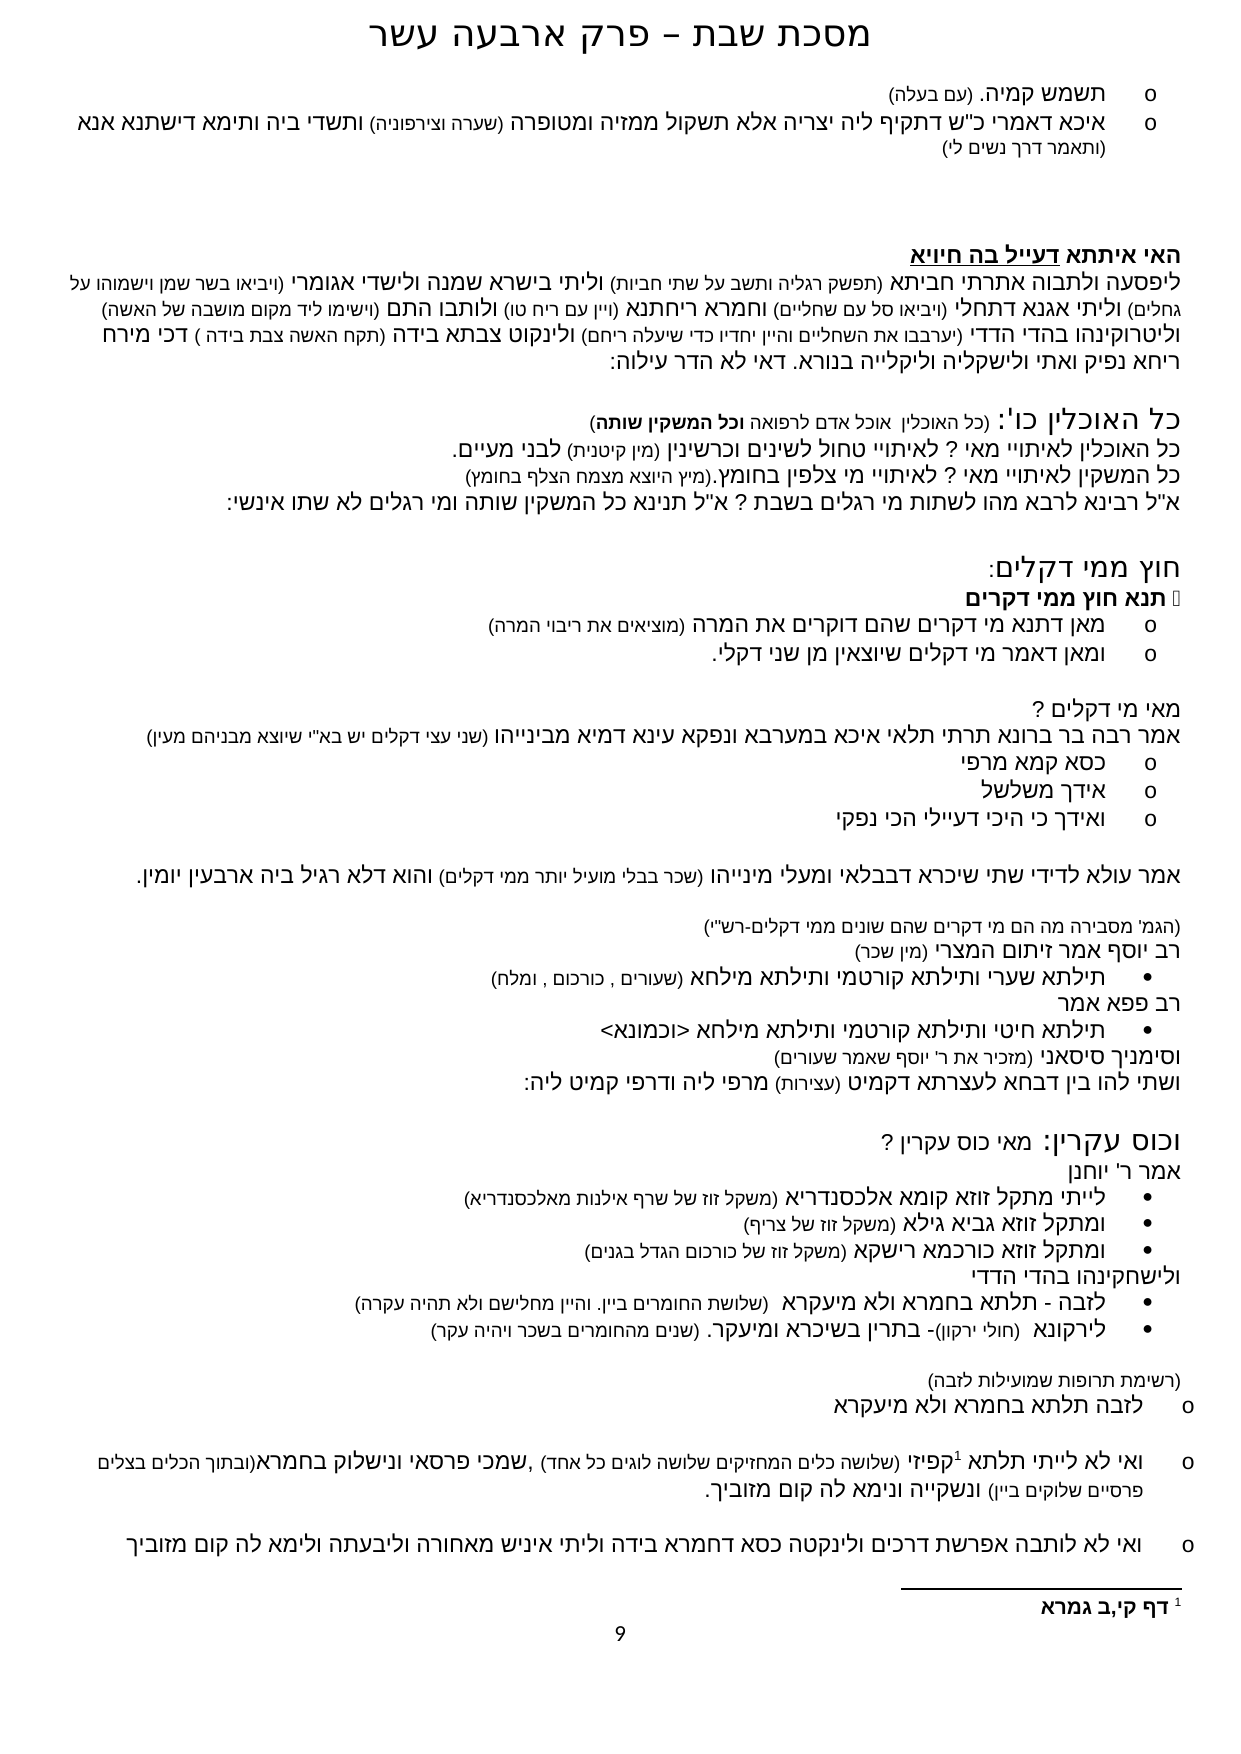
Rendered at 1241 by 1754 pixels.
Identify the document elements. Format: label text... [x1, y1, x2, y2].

list איכא דאמרי כ"ש דתקיף ליה יצריה אלא תשקול ממזיה ומטופרה (שערה וצירפוניה) ותשדי ביה ותימא דישתנא אנא (ותאמר דרך נשים לי) [59, 108, 1144, 158]
list תשמש קמיה. (עם בעלה) [59, 80, 1144, 108]
text כל האוכלין לאיתויי מאי ? לאיתויי טחול לשינים וכרשינין (מין קיטנית) לבני מעיים. [59, 436, 1181, 462]
list ואי לא לייתי תלתא קפיזי (שלושה כלים המחזיקים שלושה לוגים כל אחד) ,שמכי פרסאי ונישלוק בחמרא(ובתוך הכלים בצלים פרסיים שלוקים ביין) ונשקייה ונימא לה קום מזוביך. [59, 1448, 1181, 1503]
text וכוס עקרין: מאי כוס עקרין ? [59, 1124, 1181, 1158]
text רב יוסף אמר זיתום המצרי (מין שכר) [59, 937, 1181, 964]
text כל המשקין לאיתויי מאי ? לאיתויי מי צלפין בחומץ.(מיץ היוצא מצמח הצלף בחומץ) [59, 462, 1181, 489]
list כסא קמא מרפי [59, 748, 1144, 777]
text א"ל רבינא לרבא מהו לשתות מי רגלים בשבת ? א"ל תנינא כל המשקין שותה ומי רגלים לא שתו אינשי: [59, 489, 1181, 515]
list מאן דתנא מי דקרים שהם דוקרים את המרה (מוציאים את ריבוי המרה) [59, 611, 1144, 639]
text מאי מי דקלים ? [59, 696, 1181, 722]
text (הגמ' מסבירה מה הם מי דקרים שהם שונים ממי דקלים-רש"י) [59, 916, 1181, 937]
text אמר ר' יוחנן [59, 1158, 1181, 1184]
text ושתי להו בין דבחא לעצרתא דקמיט (עצירות) מרפי ליה ודרפי קמיט ליה: [59, 1069, 1181, 1096]
list ואי לא לותבה אפרשת דרכים ולינקטה כסא דחמרא בידה וליתי איניש מאחורה וליבעתה ולימא לה קום מזוביך [59, 1531, 1181, 1559]
text ליפסעה ולתבוה אתרתי חביתא (תפשק רגליה ותשב על שתי חביות) וליתי בישרא שמנה ולישדי אגומרי (ויביאו בשר שמן וישמוהו על גחלים) וליתי אגנא דתחלי (ויביאו סל עם שחליים) וחמרא ריחתנא (ויין עם ריח טו) ולותבו התם (וישימו ליד מקום מושבה של האשה) וליטרוקינהו בהדי הדדי (יערבבו את השחליים והיין יחדיו כדי שיעלה ריחם) ולינקוט צבתא בידה (תקח האשה צבת בידה ) דכי מירח ריחא נפיק ואתי ולישקליה וליקלייה בנורא. דאי לא הדר עילוה: [59, 269, 1181, 374]
text האי איתתא דעייל בה חיויא [59, 242, 1181, 269]
list ואידך כי היכי דעיילי הכי נפקי [59, 805, 1144, 833]
list לזבה תלתא בחמרא ולא מיעקרא [59, 1392, 1181, 1420]
list ומתקל זוזא כורכמא רישקא (משקל זוז של כורכום הגדל בגנים) [59, 1237, 1144, 1263]
text וסימניך סיסאני (מזכיר את ר' יוסף שאמר שעורים) [59, 1043, 1181, 1069]
list ומתקל זוזא גביא גילא (משקל זוז של צריף) [59, 1210, 1144, 1237]
text (רשימת תרופות שמועילות לזבה) [59, 1370, 1181, 1392]
text אמר רבה בר ברונא תרתי תלאי איכא במערבא ונפקא עינא דמיא מבינייהו (שני עצי דקלים יש בא"י שיוצא מבניהם מעין) [59, 722, 1181, 748]
text אמר עולא לדידי שתי שיכרא דבבלאי ומעלי מינייהו (שכר בבלי מועיל יותר ממי דקלים) והוא דלא רגיל ביה ארבעין יומין. [59, 862, 1181, 888]
text רב פפא אמר [59, 990, 1181, 1017]
text חוץ ממי דקלים: [59, 551, 1181, 585]
list תילתא חיטי ותילתא קורטמי ותילתא מילחא <וכמונא> [59, 1017, 1144, 1043]
text ולישחקינהו בהדי הדדי [59, 1263, 1181, 1289]
list ומאן דאמר מי דקלים שיוצאין מן שני דקלי. [59, 639, 1144, 668]
text כל האוכלין כו': (כל האוכלין אוכל אדם לרפואה וכל המשקין שותה) [59, 402, 1181, 436]
list לירקונא (חולי ירקון)- בתרין בשיכרא ומיעקר. (שנים מהחומרים בשכר ויהיה עקר) [59, 1316, 1144, 1342]
text תנא חוץ ממי דקרים [59, 585, 1181, 611]
list תילתא שערי ותילתא קורטמי ותילתא מילחא (שעורים , כורכום , ומלח) [59, 964, 1144, 990]
list לייתי מתקל זוזא קומא אלכסנדריא (משקל זוז של שרף אילנות מאלכסנדריא) [59, 1184, 1144, 1210]
list לזבה - תלתא בחמרא ולא מיעקרא (שלושת החומרים ביין. והיין מחלישם ולא תהיה עקרה) [59, 1289, 1144, 1316]
list אידך משלשל [59, 777, 1144, 805]
